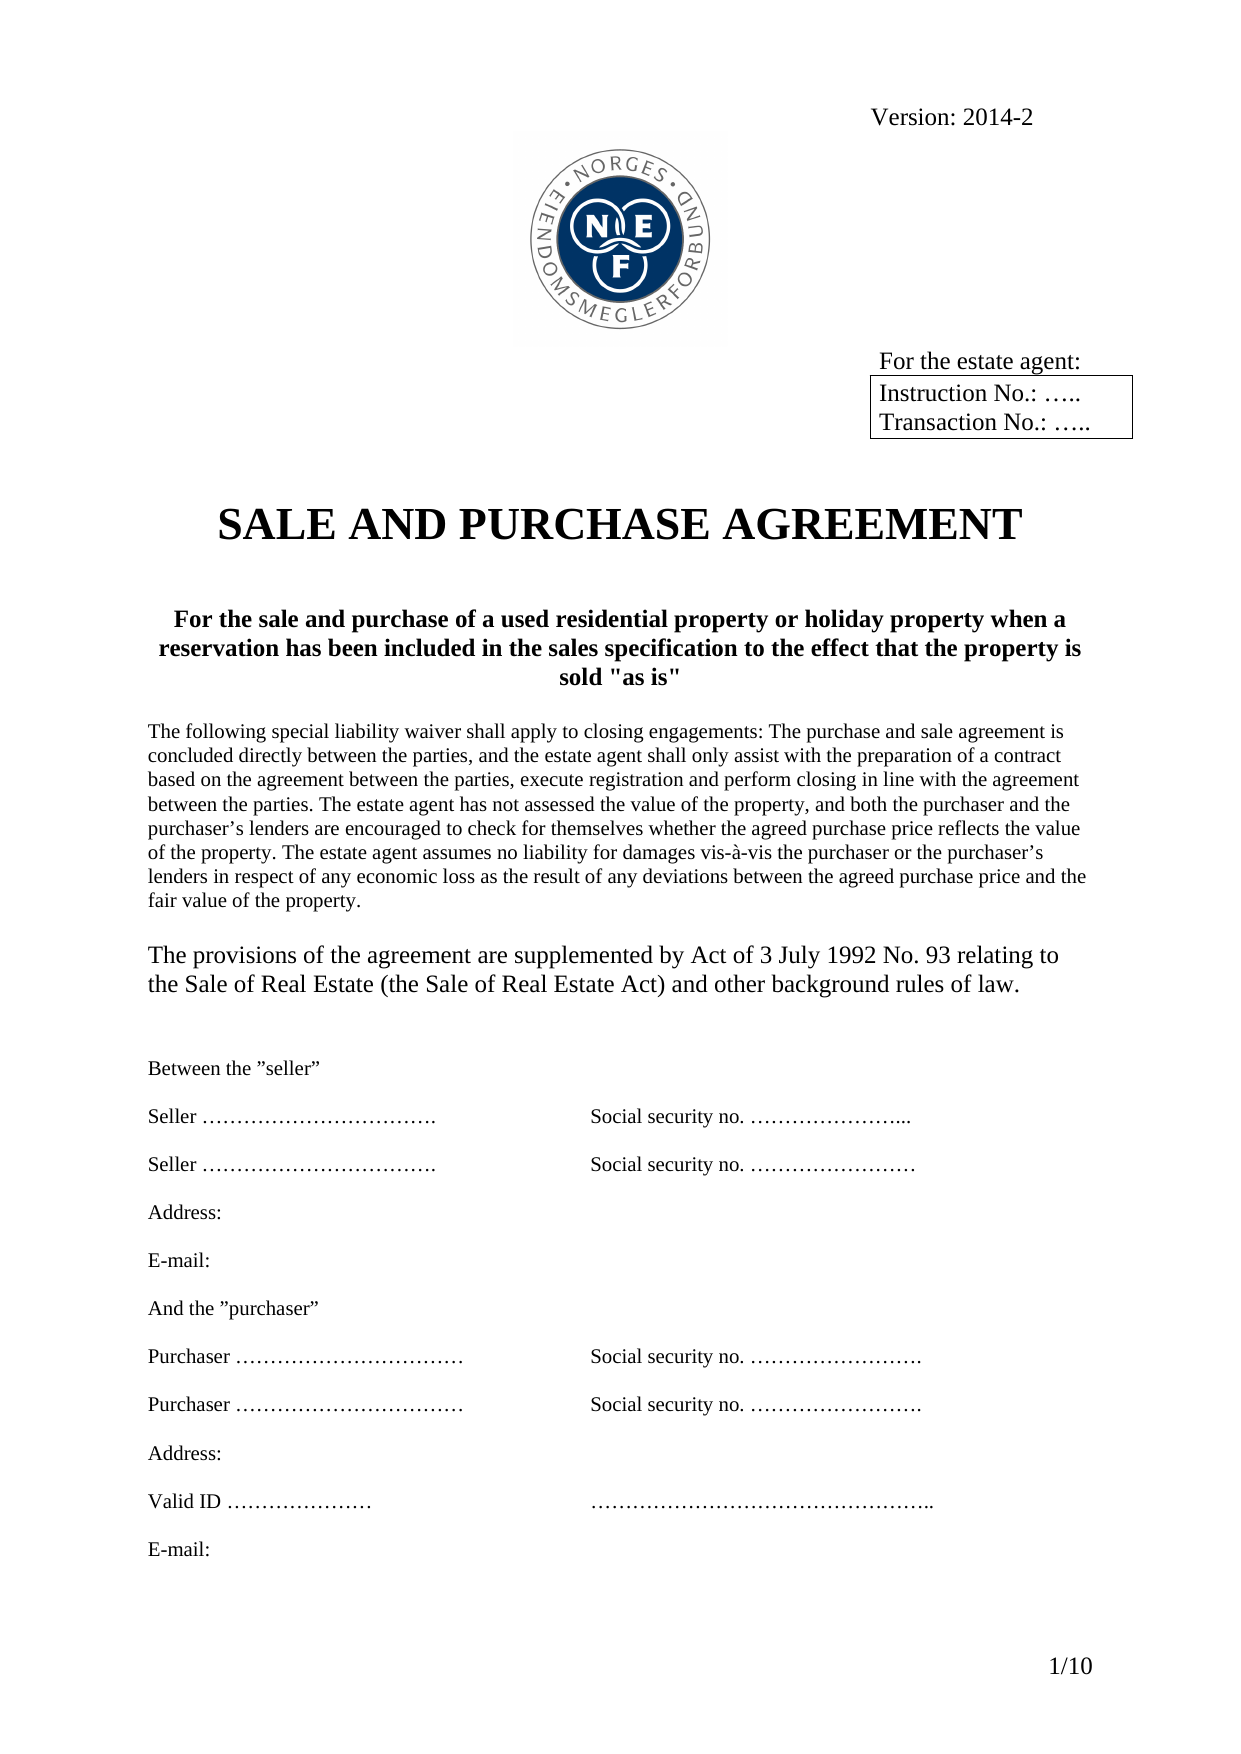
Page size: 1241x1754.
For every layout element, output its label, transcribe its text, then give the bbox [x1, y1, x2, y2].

text Seller ……………………………. Social security no. …………………… [148, 1152, 1092, 1176]
text Purchaser …………………………… Social security no. ……………………. [148, 1392, 1092, 1416]
text The provisions of the agreement are supplemented by Act of 3 July 1992 No. 93 relating to the Sale of Real Estate (the Sale of Real Estate Act) and other background rules of law. [148, 941, 1092, 998]
subtitle For the sale and purchase of a used residential property or holiday property when a [148, 604, 1092, 633]
text Valid ID ………………… ………………………………………….. [148, 1489, 1092, 1513]
text Seller ……………………………. Social security no. …………………... [148, 1104, 1092, 1128]
picture [512, 131, 728, 347]
text Transaction No.: ….. [871, 404, 1132, 438]
text Address: [148, 1200, 1092, 1224]
text E-mail: [148, 1248, 1092, 1272]
text For the estate agent: [805, 346, 1092, 375]
text And the ”purchaser” [148, 1296, 1092, 1320]
text Instruction No.: ….. [871, 376, 1132, 404]
text E-mail: [148, 1537, 1092, 1561]
subtitle SALE AND PURCHASE AGREEMENT [148, 496, 1092, 549]
text Address: [148, 1441, 1092, 1464]
text Between the ”seller” [148, 1056, 1092, 1079]
text Version: 2014-2 [148, 102, 1092, 131]
text The following special liability waiver shall apply to closing engagements: The purchase and sale agreement is concluded directly between the parties, and the estate agent shall only assist with the preparation of a contract based on the agreement between the parties, execute registration and perform closing in line with the agreement between the parties. The estate agent has not assessed the value of the property, and both the purchaser and the purchaser’s lenders are encouraged to check for themselves whether the agreed purchase price reflects the value of the property. The estate agent assumes no liability for damages vis-à-vis the purchaser or the purchaser’s lenders in respect of any economic loss as the result of any deviations between the agreed purchase price and the fair value of the property. [148, 719, 1092, 912]
subtitle reservation has been included in the sales specification to the effect that the property is sold "as is" [148, 633, 1092, 691]
text Purchaser …………………………… Social security no. ……………………. [148, 1344, 1092, 1368]
